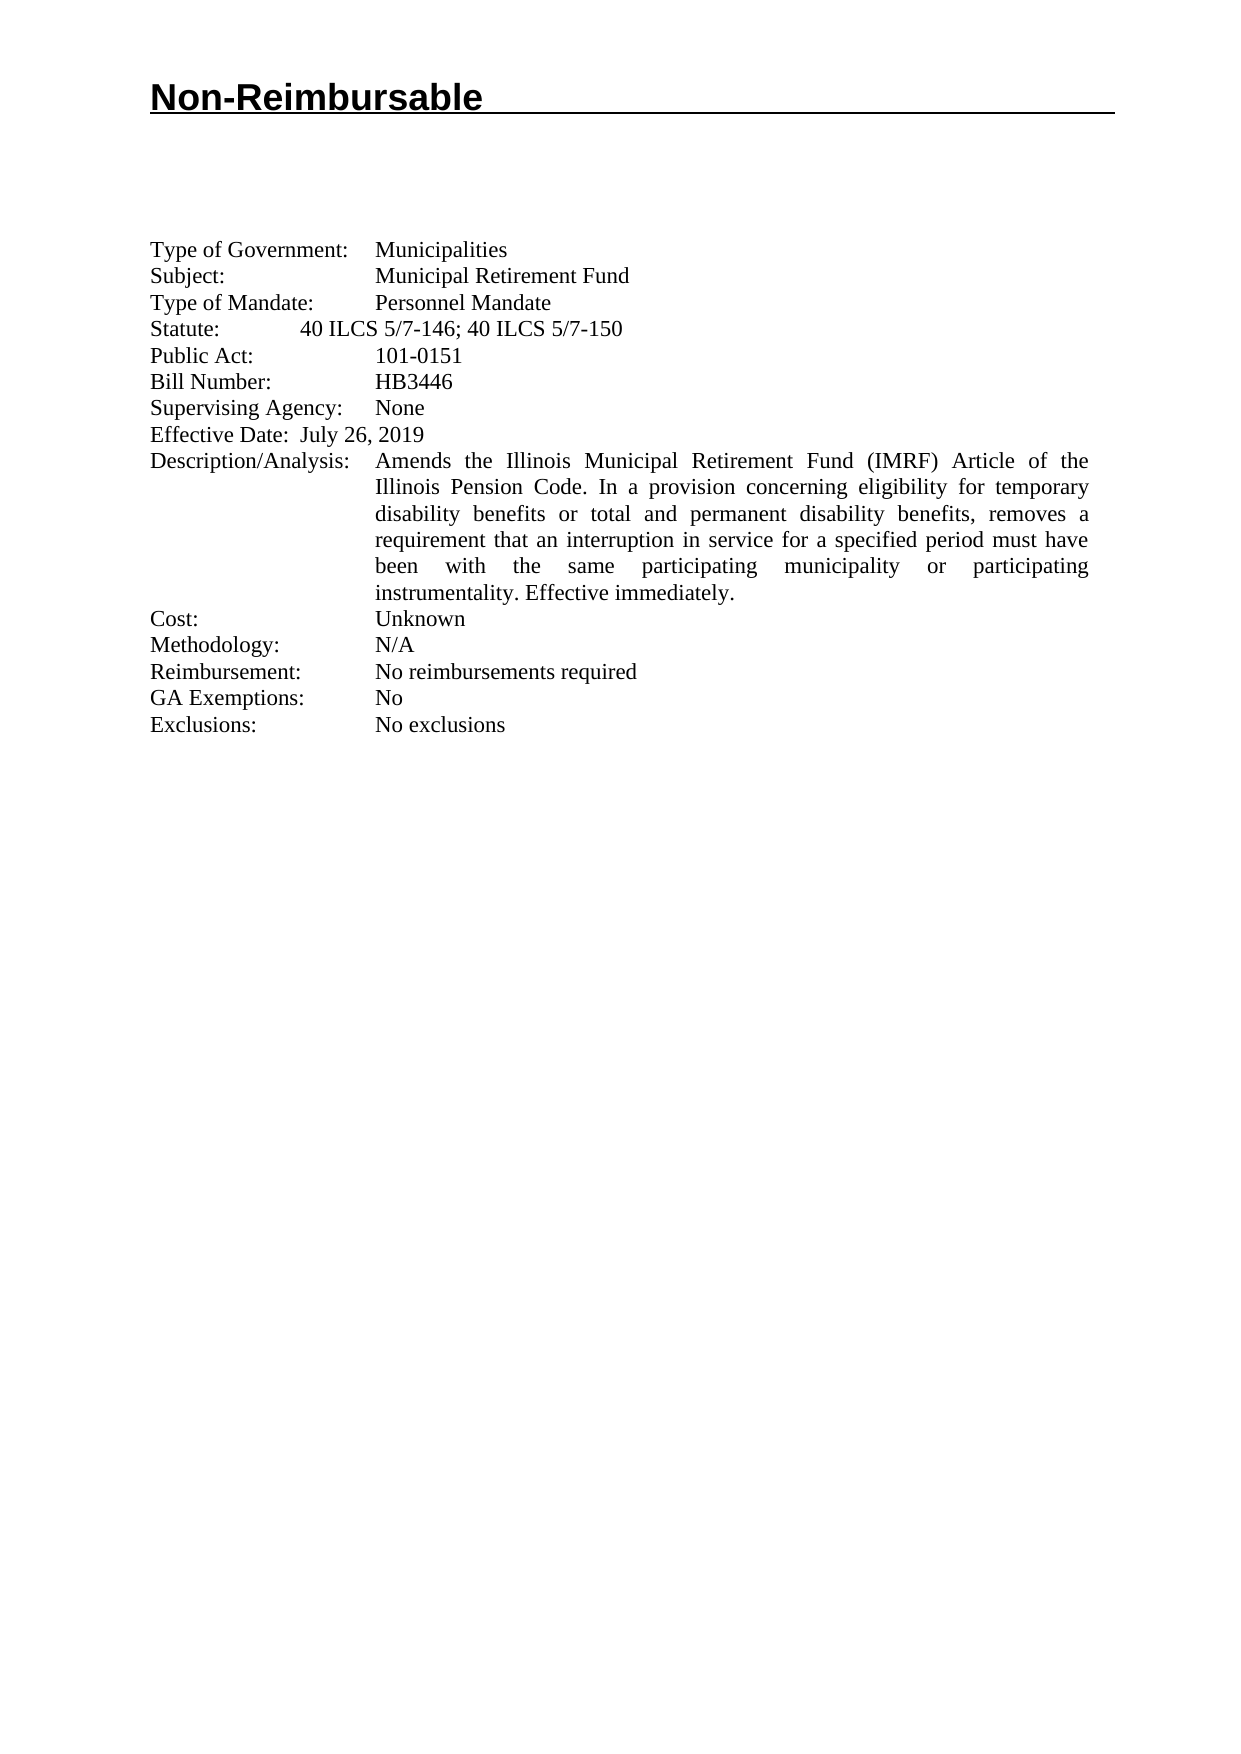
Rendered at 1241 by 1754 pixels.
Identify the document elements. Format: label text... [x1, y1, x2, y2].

text GA Exemptions: No [150, 684, 1090, 711]
text Exclusions: No exclusions [150, 711, 1090, 737]
text Effective Date: July 26, 2019 [150, 421, 1090, 447]
text Statute: 40 ILCS 5/7-146; 40 ILCS 5/7-150 [150, 315, 1090, 342]
text Bill Number: HB3446 [150, 368, 1090, 394]
text Subject: Municipal Retirement Fund [150, 263, 1090, 289]
text Supervising Agency: None [150, 394, 1090, 421]
text Description/Analysis: Amends the Illinois Municipal Retirement Fund (IMRF) Article of the Illinois Pension Code. In a provision concerning eligibility for temporary disability benefits or total and permanent disability benefits, removes a requirement that an interruption in service for a specified period must have been with the same participating municipality or participating instrumentality. Effective immediately. [150, 447, 1090, 605]
text Public Act: 101-0151 [150, 342, 1090, 368]
text Reimbursement: No reimbursements required [150, 658, 1090, 684]
text Type of Mandate: Personnel Mandate [150, 289, 1090, 315]
text Type of Government: Municipalities [150, 236, 1090, 263]
text Methodology: N/A [150, 632, 1090, 658]
text Cost: Unknown [150, 605, 1090, 632]
